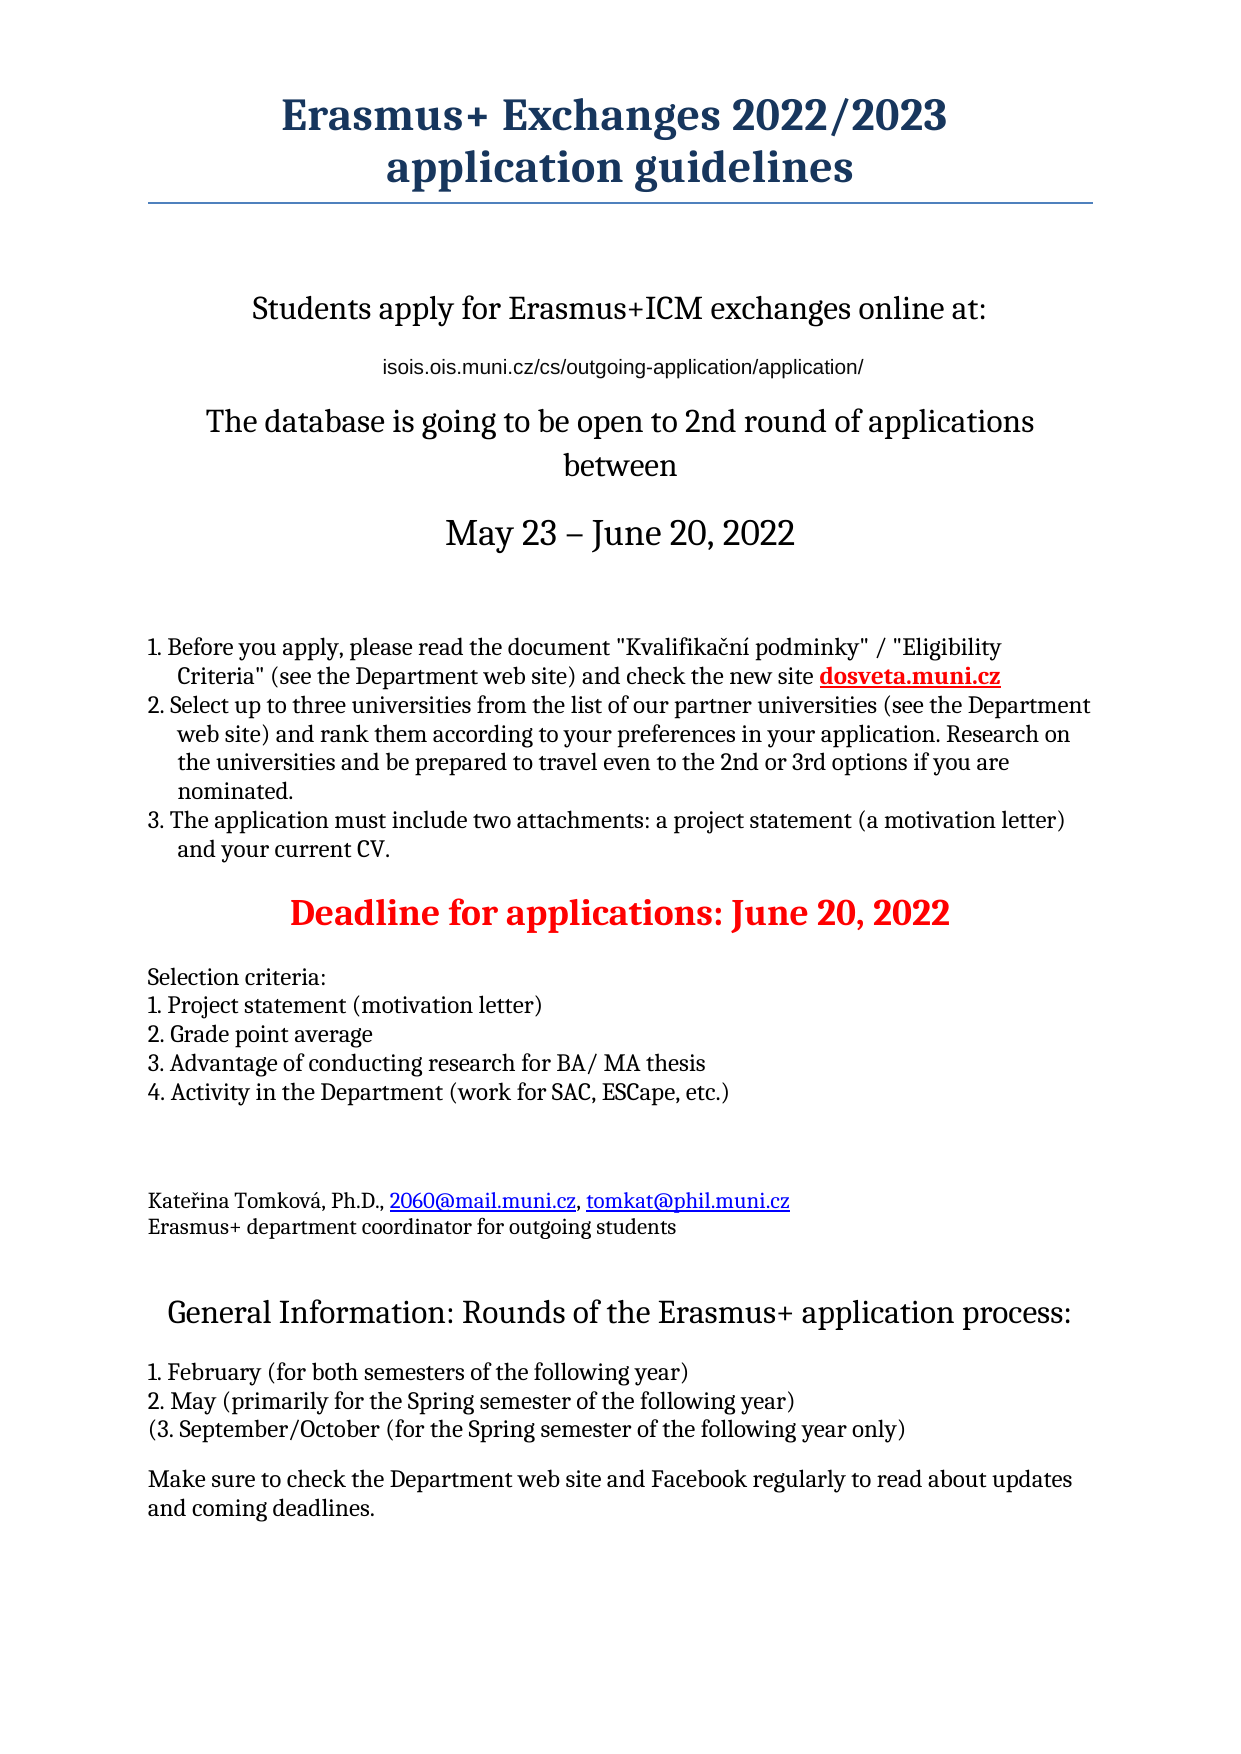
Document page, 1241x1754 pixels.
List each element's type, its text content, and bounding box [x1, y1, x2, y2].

text 3. Advantage of conducting research for BA/ MA thesis [148, 1049, 1093, 1077]
text 3. The application must include two attachments: a project statement (a motivation letter) and your current CV. [148, 806, 1093, 863]
text Kateřina Tomková, Ph.D., 2060@mail.muni.cz, tomkat@phil.muni.cz [148, 1188, 1093, 1214]
text General Information: Rounds of the Erasmus+ application process: [148, 1293, 1093, 1331]
text 1. Project statement (motivation letter) [148, 991, 1093, 1020]
text Make sure to check the Department web site and Facebook regularly to read about updates and coming deadlines. [148, 1465, 1093, 1522]
text Erasmus+ department coordinator for outgoing students [148, 1214, 1093, 1240]
text 1. February (for both semesters of the following year) 2. May (primarily for the Spring semester of the following year) (3. September/October (for the Spring semester of the following year only) [148, 1358, 1093, 1444]
title Erasmus+ Exchanges 2022/2023 application guidelines [148, 89, 1093, 202]
text 1. Before you apply, please read the document "Kvalifikační podminky" / "Eligibility Criteria" (see the Department web site) and check the new site dosveta.muni.cz [148, 633, 1093, 691]
text 2. Select up to three universities from the list of our partner universities (see the Department web site) and rank them according to your preferences in your application. Research on the universities and be prepared to travel even to the 2nd or 3rd options if you are nominated. [148, 691, 1093, 806]
text Students apply for Erasmus+ICM exchanges online at: [148, 289, 1093, 328]
text isois.ois.muni.cz/cs/outgoing-application/application/ [148, 354, 1093, 378]
text 2. Grade point average [148, 1020, 1093, 1049]
text The database is going to be open to 2nd round of applications between [148, 403, 1093, 485]
text May 23 – June 20, 2022 [148, 512, 1093, 555]
text 4. Activity in the Department (work for SAC, ESCape, etc.) [148, 1077, 1093, 1106]
text Deadline for applications: June 20, 2022 [148, 892, 1093, 935]
text Selection criteria: [148, 962, 1093, 991]
